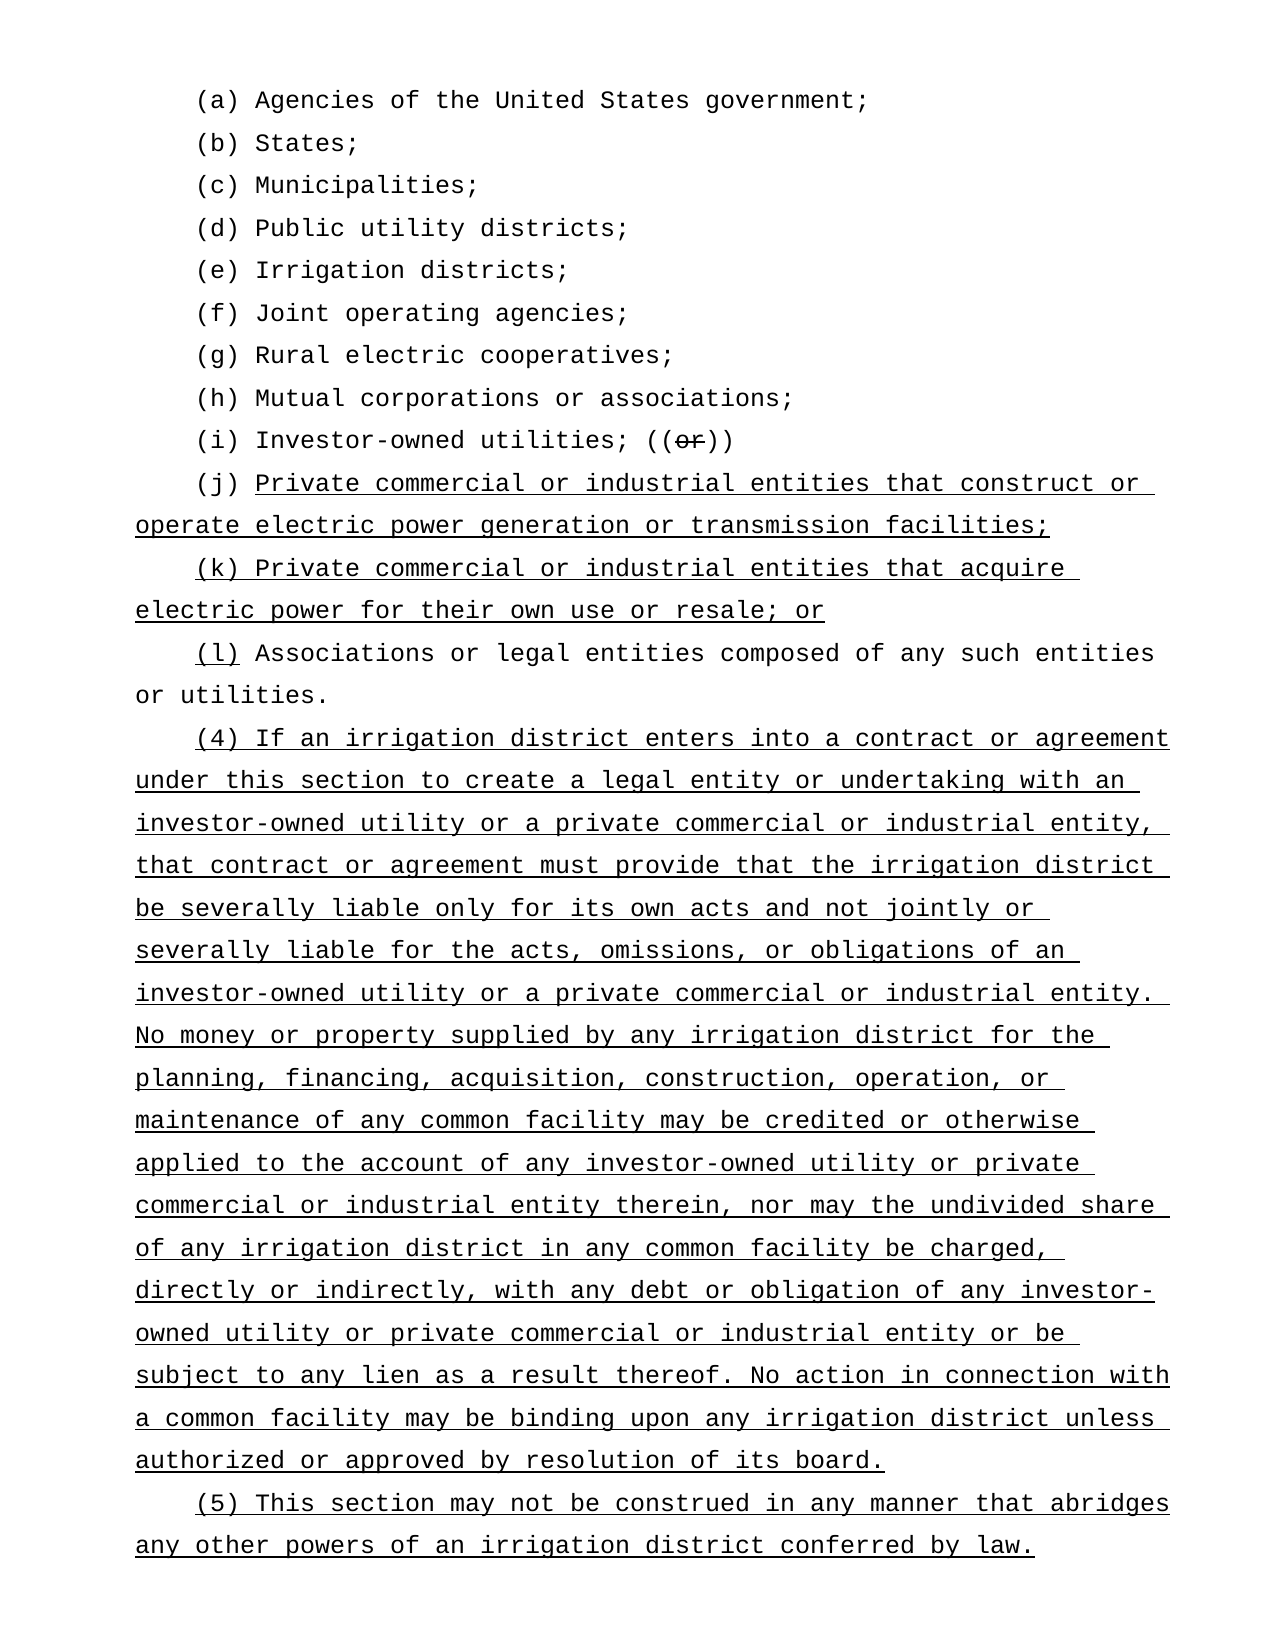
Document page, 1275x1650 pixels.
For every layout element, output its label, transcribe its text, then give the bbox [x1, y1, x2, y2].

text (f) Joint operating agencies; [135, 287, 1170, 330]
text (e) Irrigation districts; [135, 245, 1170, 287]
text (b) States; [135, 117, 1170, 160]
text (4) If an irrigation district enters into a contract or agreement under this section to create a legal entity or undertaking with an investor-owned utility or a private commercial or industrial entity, that contract or agreement must provide that the irrigation district be severally liable only for its own acts and not jointly or severally liable for the acts, omissions, or obligations of an investor-owned utility or a private commercial or industrial entity. No money or property supplied by any irrigation district for the planning, financing, acquisition, construction, operation, or maintenance of any common facility may be credited or otherwise applied to the account of any investor-owned utility or private commercial or industrial entity therein, nor may the undivided share of any irrigation district in any common facility be charged, directly or indirectly, with any debt or obligation of any investor-owned utility or private commercial or industrial entity or be subject to any lien as a result thereof. No action in connection with a common facility may be binding upon any irrigation district unless authorized or approved by resolution of its board. [135, 878, 1170, 1004]
text (i) Investor-owned utilities; ((or)) [135, 415, 1170, 457]
text (d) Public utility districts; [135, 202, 1170, 245]
text (5) This section may not be construed in any manner that abridges any other powers of an irrigation district conferred by law. [135, 1477, 1170, 1562]
text (g) Rural electric cooperatives; [135, 330, 1170, 372]
text (l) Associations or legal entities composed of any such entities or utilities. [135, 627, 1170, 712]
text (4) If an irrigation district enters into a contract or agreement under this section to create a legal entity or undertaking with an investor-owned utility or a private commercial or industrial entity, that contract or agreement must provide that the irrigation district be severally liable only for its own acts and not jointly or severally liable for the acts, omissions, or obligations of an investor-owned utility or a private commercial or industrial entity. No money or property supplied by any irrigation district for the planning, financing, acquisition, construction, operation, or maintenance of any common facility may be credited or otherwise applied to the account of any investor-owned utility or private commercial or industrial entity therein, nor may the undivided share of any irrigation district in any common facility be charged, directly or indirectly, with any debt or obligation of any investor-owned utility or private commercial or industrial entity or be subject to any lien as a result thereof. No action in connection with a common facility may be binding upon any irrigation district unless authorized or approved by resolution of its board. [135, 1005, 1170, 1216]
text (a) Agencies of the United States government; [135, 75, 1170, 117]
text (h) Mutual corporations or associations; [135, 372, 1170, 415]
text (j) Private commercial or industrial entities that construct or operate electric power generation or transmission facilities; [135, 457, 1170, 542]
text (c) Municipalities; [135, 160, 1170, 202]
text (k) Private commercial or industrial entities that acquire electric power for their own use or resale; or [135, 542, 1170, 627]
text (4) If an irrigation district enters into a contract or agreement under this section to create a legal entity or undertaking with an investor-owned utility or a private commercial or industrial entity, that contract or agreement must provide that the irrigation district be severally liable only for its own acts and not jointly or severally liable for the acts, omissions, or obligations of an investor-owned utility or a private commercial or industrial entity. No money or property supplied by any irrigation district for the planning, financing, acquisition, construction, operation, or maintenance of any common facility may be credited or otherwise applied to the account of any investor-owned utility or private commercial or industrial entity therein, nor may the undivided share of any irrigation district in any common facility be charged, directly or indirectly, with any debt or obligation of any investor-owned utility or private commercial or industrial entity or be subject to any lien as a result thereof. No action in connection with a common facility may be binding upon any irrigation district unless authorized or approved by resolution of its board. [135, 712, 1170, 834]
text (4) If an irrigation district enters into a contract or agreement under this section to create a legal entity or undertaking with an investor-owned utility or a private commercial or industrial entity, that contract or agreement must provide that the irrigation district be severally liable only for its own acts and not jointly or severally liable for the acts, omissions, or obligations of an investor-owned utility or a private commercial or industrial entity. No money or property supplied by any irrigation district for the planning, financing, acquisition, construction, operation, or maintenance of any common facility may be credited or otherwise applied to the account of any investor-owned utility or private commercial or industrial entity therein, nor may the undivided share of any irrigation district in any common facility be charged, directly or indirectly, with any debt or obligation of any investor-owned utility or private commercial or industrial entity or be subject to any lien as a result thereof. No action in connection with a common facility may be binding upon any irrigation district unless authorized or approved by resolution of its board. [135, 1218, 1170, 1386]
